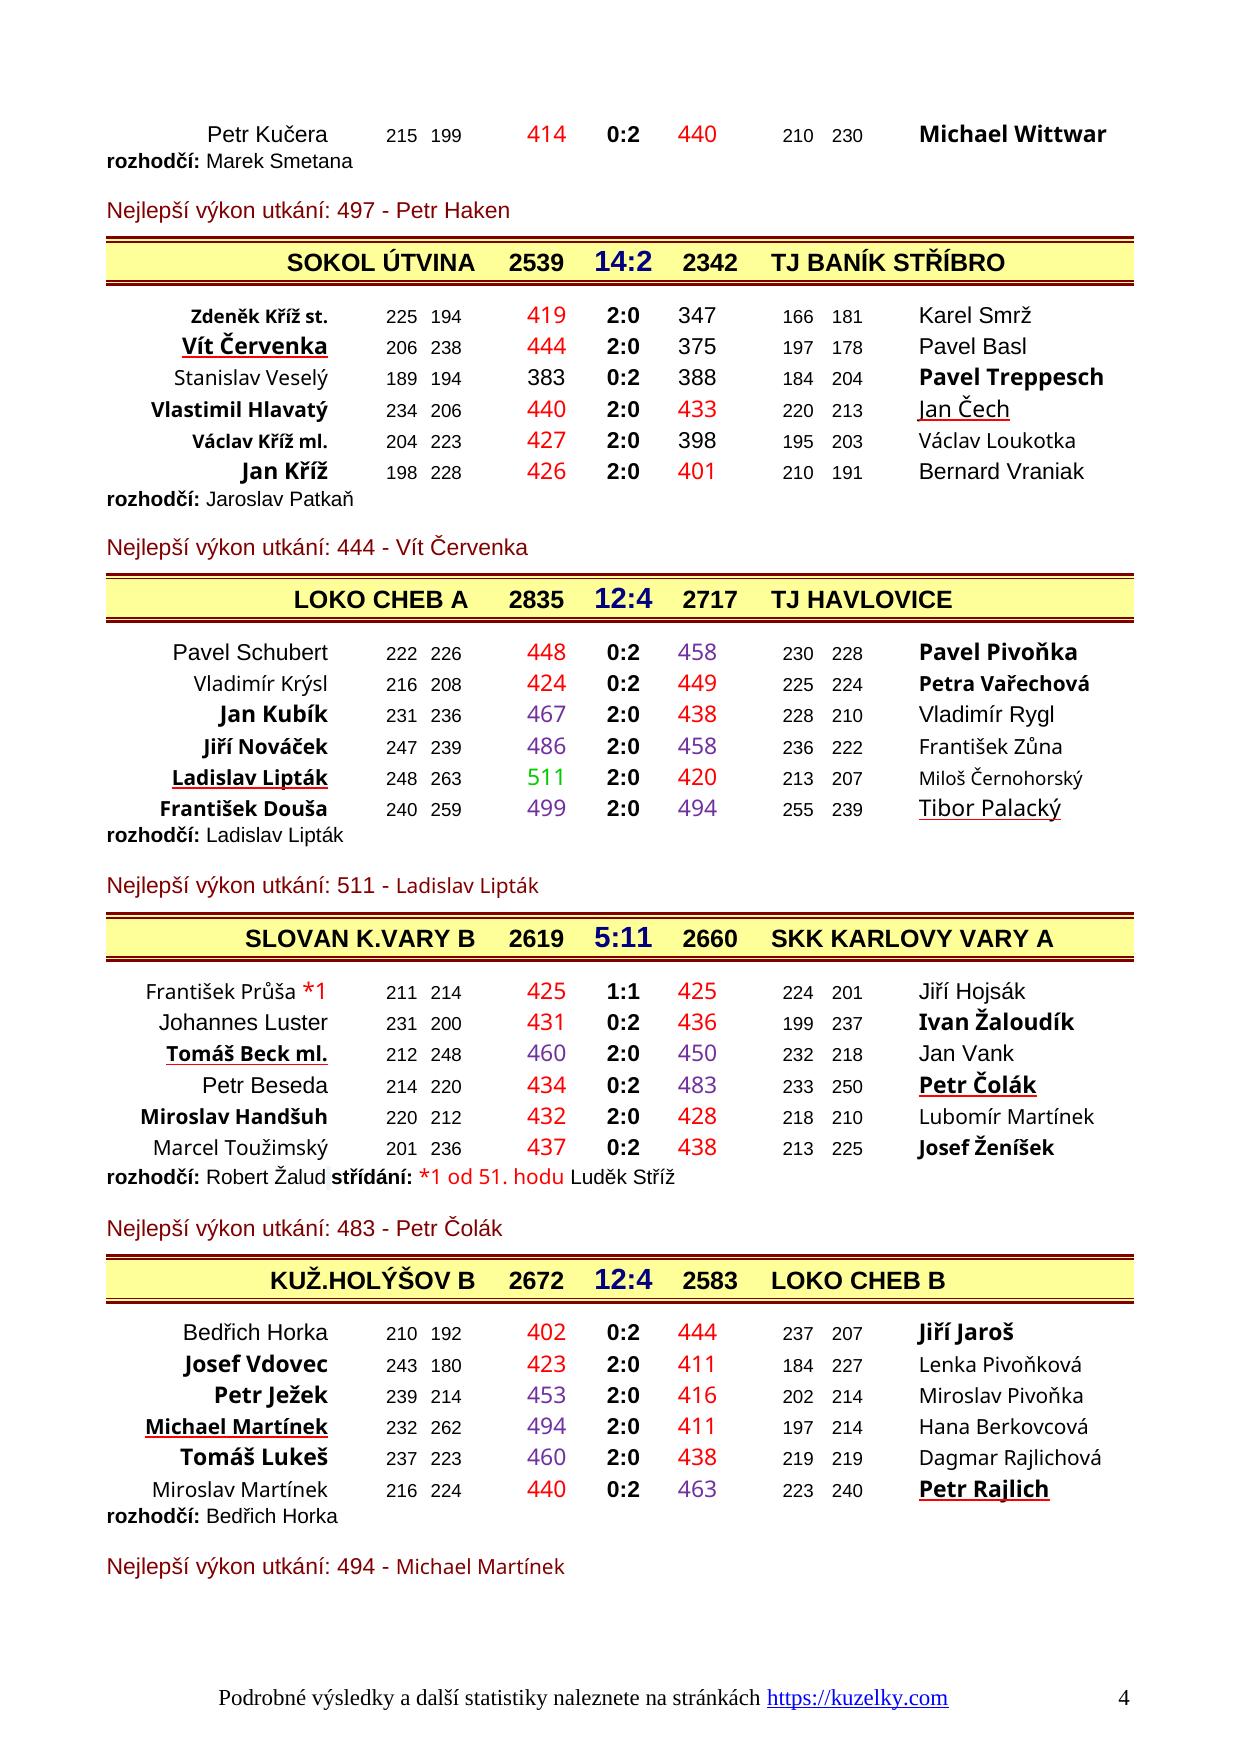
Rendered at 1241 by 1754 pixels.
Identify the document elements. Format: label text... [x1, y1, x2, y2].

text Vladimír Krýsl 216 208 424 0:2 449 225 224 Petra Vařechová [106, 667, 1134, 698]
text Miroslav Handšuh 220 212 432 2:0 428 218 210 Lubomír Martínek [106, 1100, 1134, 1131]
text František Douša 240 259 499 2:0 494 255 239 Tibor Palacký [106, 792, 1134, 823]
text Bedřich Horka 210 192 402 0:2 444 237 207 Jiří Jaroš [106, 1316, 1134, 1348]
text Jiří Nováček 247 239 486 2:0 458 236 222 František Zůna [106, 729, 1134, 761]
text rozhodčí: Ladislav Lipták [106, 823, 1134, 847]
text Vít Červenka 206 238 444 2:0 375 197 178 Pavel Basl [106, 330, 1134, 361]
text Sokol Útvina 2539 14:2 2342 TJ Baník Stříbro [106, 243, 1134, 280]
text Václav Kříž ml. 204 223 427 2:0 398 195 203 Václav Loukotka [106, 424, 1134, 455]
text Zdeněk Kříž st. 225 194 419 2:0 347 166 181 Karel Smrž [106, 299, 1134, 330]
text rozhodčí: Marek Smetana [106, 149, 1134, 173]
text František Průša *1 211 214 425 1:1 425 224 201 Jiří Hojsák [106, 975, 1134, 1006]
text Petr Ježek 239 214 453 2:0 416 202 214 Miroslav Pivoňka [106, 1379, 1134, 1410]
text Nejlepší výkon utkání: 444 - Vít Červenka [106, 534, 1134, 561]
text Nejlepší výkon utkání: 483 - Petr Čolák [106, 1215, 1134, 1241]
text rozhodčí: Bedřich Horka [106, 1504, 1134, 1528]
text Slovan K.Vary B 2619 5:11 2660 SKK Karlovy Vary A [106, 919, 1134, 956]
text Ladislav Lipták 248 263 511 2:0 420 213 207 Miloš Černohorský [106, 761, 1134, 792]
text rozhodčí: Jaroslav Patkaň [106, 486, 1134, 510]
text Nejlepší výkon utkání: 494 - Michael Martínek [106, 1552, 1134, 1580]
text Tomáš Beck ml. 212 248 460 2:0 450 232 218 Jan Vank [106, 1037, 1134, 1069]
text Jan Kubík 231 236 467 2:0 438 228 210 Vladimír Rygl [106, 698, 1134, 729]
text Pavel Schubert 222 226 448 0:2 458 230 228 Pavel Pivoňka [106, 636, 1134, 667]
text Petr Kučera 215 199 414 0:2 440 210 230 Michael Wittwar [106, 118, 1134, 149]
text Vlastimil Hlavatý 234 206 440 2:0 433 220 213 Jan Čech [106, 393, 1134, 424]
text Stanislav Veselý 189 194 383 0:2 388 184 204 Pavel Treppesch [106, 361, 1134, 393]
text Michael Martínek 232 262 494 2:0 411 197 214 Hana Berkovcová [106, 1410, 1134, 1441]
text Miroslav Martínek 216 224 440 0:2 463 223 240 Petr Rajlich [106, 1473, 1134, 1504]
text rozhodčí: Robert Žalud střídání: *1 od 51. hodu Luděk Stříž [106, 1162, 1134, 1191]
text Marcel Toužimský 201 236 437 0:2 438 213 225 Josef Ženíšek [106, 1131, 1134, 1162]
text Josef Vdovec 243 180 423 2:0 411 184 227 Lenka Pivoňková [106, 1348, 1134, 1379]
text Petr Beseda 214 220 434 0:2 483 233 250 Petr Čolák [106, 1069, 1134, 1100]
text Nejlepší výkon utkání: 497 - Petr Haken [106, 197, 1134, 224]
text Nejlepší výkon utkání: 511 - Ladislav Lipták [106, 871, 1134, 900]
text Kuž.Holýšov B 2672 12:4 2583 Loko Cheb B [106, 1260, 1134, 1298]
text Jan Kříž 198 228 426 2:0 401 210 191 Bernard Vraniak [106, 455, 1134, 486]
text Tomáš Lukeš 237 223 460 2:0 438 219 219 Dagmar Rajlichová [106, 1441, 1134, 1473]
text Johannes Luster 231 200 431 0:2 436 199 237 Ivan Žaloudík [106, 1006, 1134, 1037]
text Loko Cheb A 2835 12:4 2717 TJ Havlovice [106, 579, 1134, 617]
